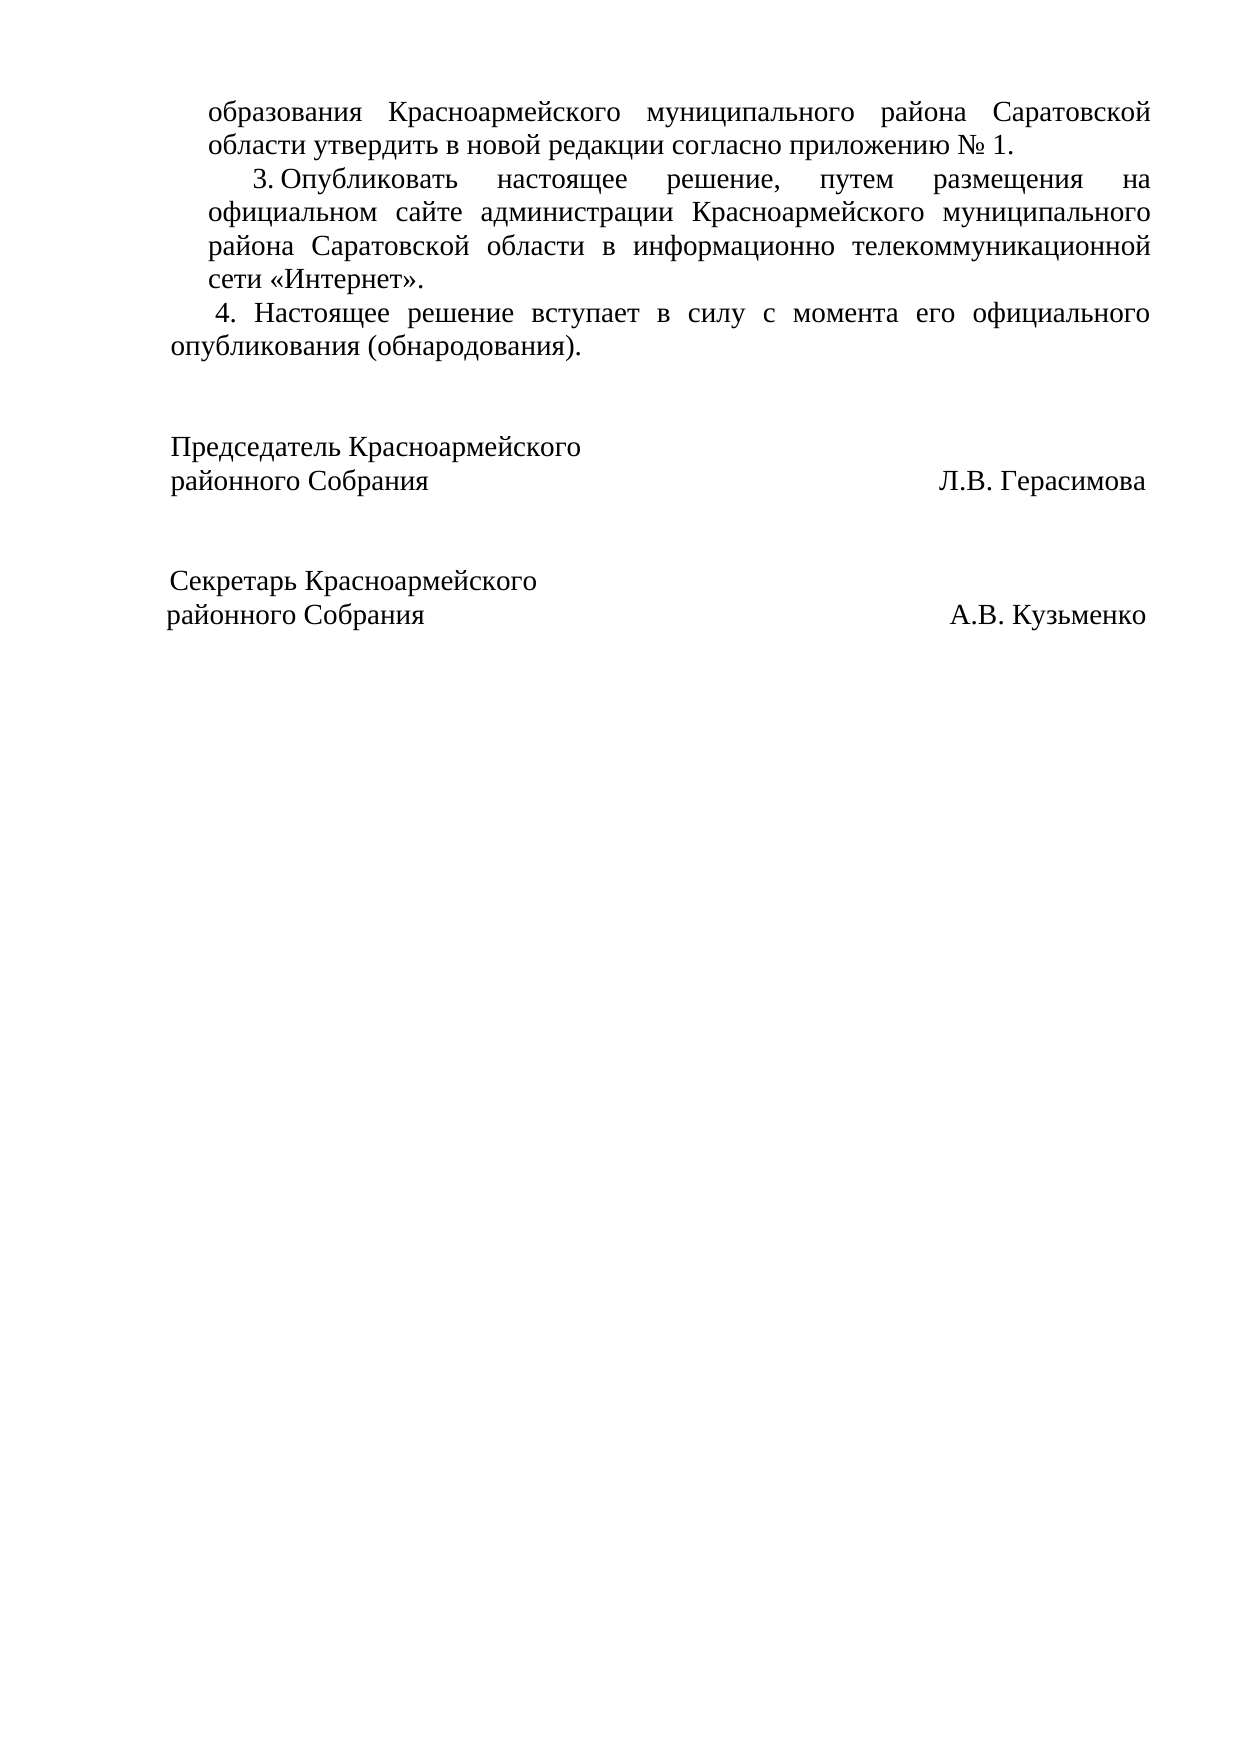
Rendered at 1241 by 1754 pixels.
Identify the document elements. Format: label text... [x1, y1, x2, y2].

list Опубликовать настоящее решение, путем размещения на официальном сайте администрации Красноармейского муниципального района Саратовской области в информационно телекоммуникационной сети «Интернет». [208, 161, 1152, 295]
list Председатель Красноармейского [170, 429, 1152, 463]
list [208, 94, 1152, 161]
list районного Собрания А.В. Кузьменко [152, 597, 1152, 630]
text 4. Настоящее решение вступает в силу с момента его официального опубликования (обнародования). [170, 295, 1152, 362]
list районного Собрания Л.В. Герасимова [170, 463, 1152, 496]
text Секретарь Красноармейского [133, 563, 1152, 597]
